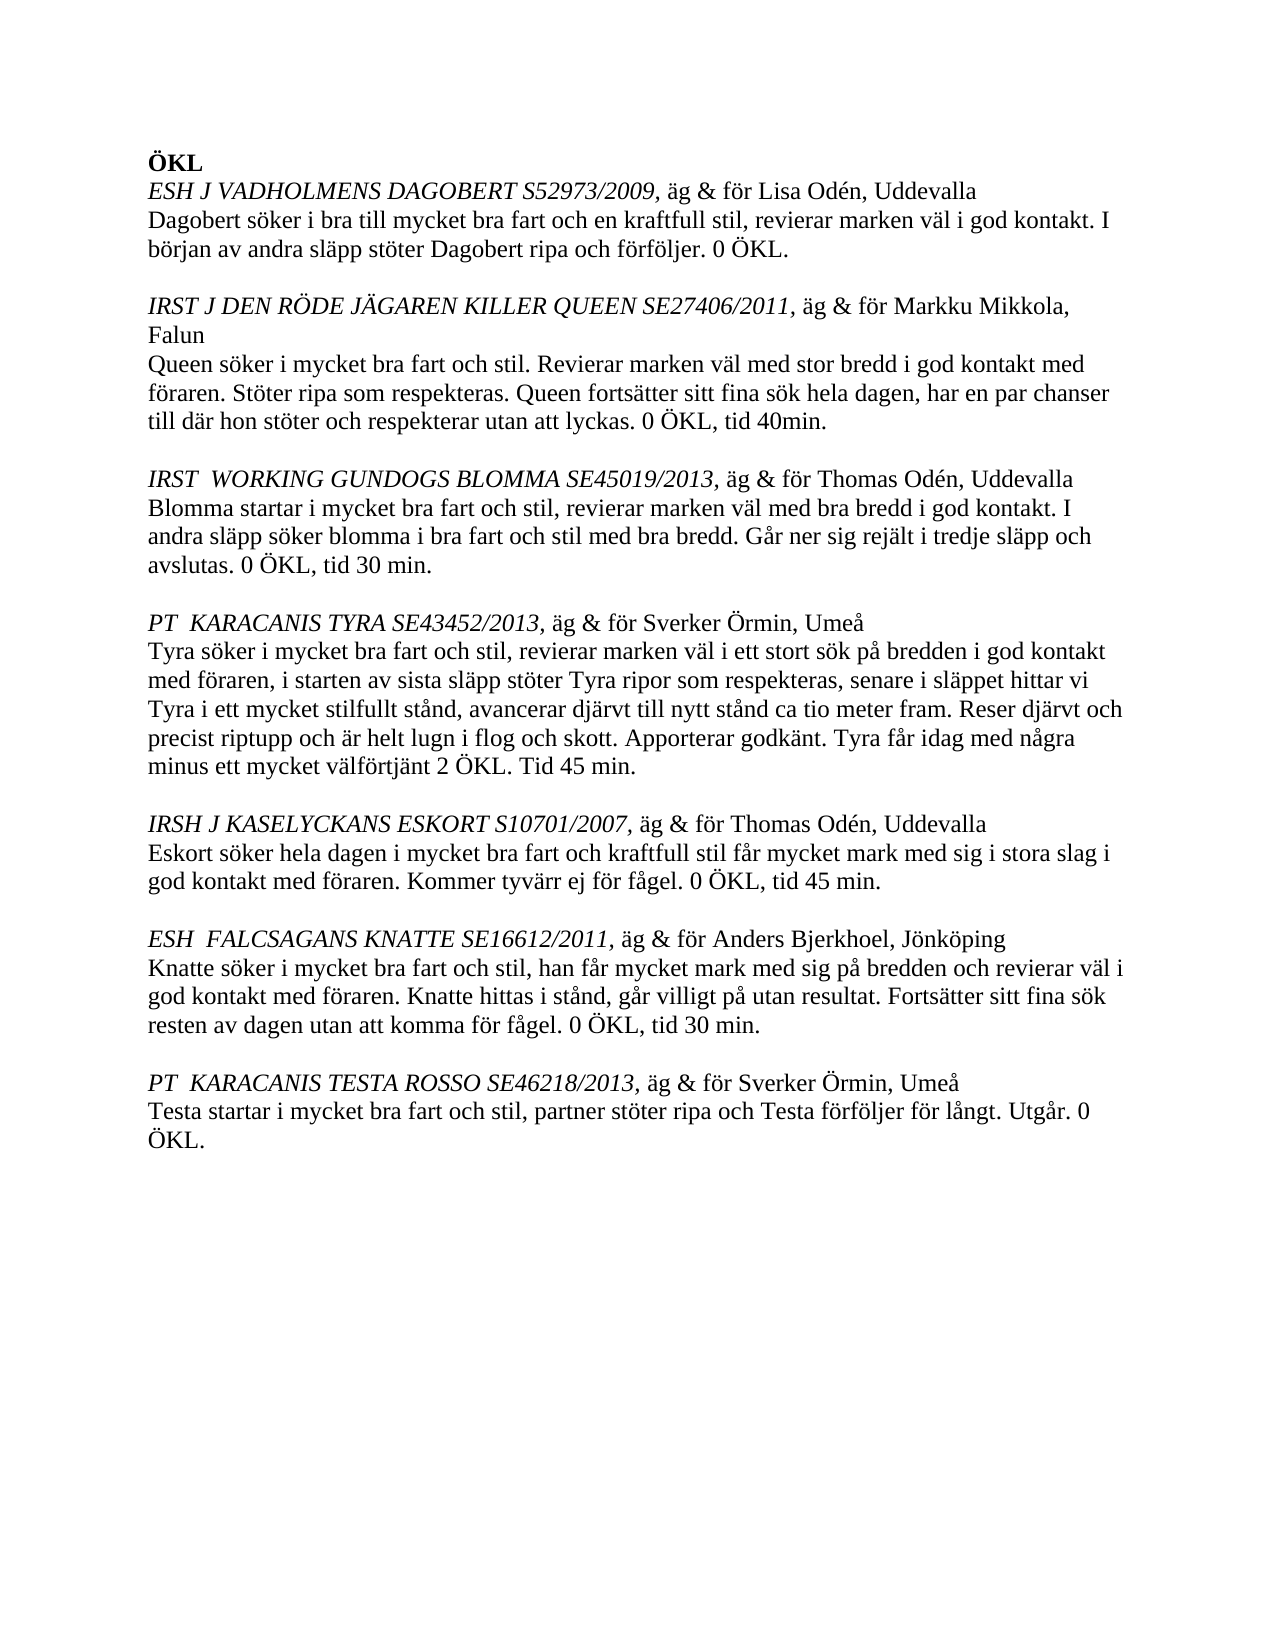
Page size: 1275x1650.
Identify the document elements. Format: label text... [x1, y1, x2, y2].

text ESH FALCSAGANS KNATTE SE16612/2011, äg & för Anders Bjerkhoel, Jönköping [148, 924, 1127, 953]
text PT KARACANIS TESTA ROSSO SE46218/2013, äg & för Sverker Örmin, Umeå [148, 1068, 1127, 1096]
text Eskort söker hela dagen i mycket bra fart och kraftfull stil får mycket mark med sig i stora slag i god kontakt med föraren. Kommer tyvärr ej för fågel. 0 ÖKL, tid 45 min. [148, 838, 1127, 895]
text Queen söker i mycket bra fart och stil. Revierar marken väl med stor bredd i god kontakt med föraren. Stöter ripa som respekteras. Queen fortsätter sitt fina sök hela dagen, har en par chanser till där hon stöter och respekterar utan att lyckas. 0 ÖKL, tid 40min. [148, 349, 1127, 435]
text IRST J DEN RÖDE JÄGAREN KILLER QUEEN SE27406/2011, äg & för Markku Mikkola, Falun [148, 291, 1127, 349]
text PT KARACANIS TYRA SE43452/2013, äg & för Sverker Örmin, Umeå [148, 608, 1127, 636]
text IRST WORKING GUNDOGS BLOMMA SE45019/2013, äg & för Thomas Odén, Uddevalla [148, 464, 1127, 493]
text ÖKL [148, 148, 1127, 176]
text Knatte söker i mycket bra fart och stil, han får mycket mark med sig på bredden och revierar väl i god kontakt med föraren. Knatte hittas i stånd, går villigt på utan resultat. Fortsätter sitt fina sök resten av dagen utan att komma för fågel. 0 ÖKL, tid 30 min. [148, 953, 1127, 1039]
text Dagobert söker i bra till mycket bra fart och en kraftfull stil, revierar marken väl i god kontakt. I början av andra släpp stöter Dagobert ripa och förföljer. 0 ÖKL. [148, 205, 1127, 263]
text Testa startar i mycket bra fart och stil, partner stöter ripa och Testa förföljer för långt. Utgår. 0 ÖKL. [148, 1096, 1127, 1154]
text IRSH J KASELYCKANS ESKORT S10701/2007, äg & för Thomas Odén, Uddevalla [148, 809, 1127, 838]
text Blomma startar i mycket bra fart och stil, revierar marken väl med bra bredd i god kontakt. I andra släpp söker blomma i bra fart och stil med bra bredd. Går ner sig rejält i tredje släpp och avslutas. 0 ÖKL, tid 30 min. [148, 493, 1127, 579]
text ESH J VADHOLMENS DAGOBERT S52973/2009, äg & för Lisa Odén, Uddevalla [148, 176, 1127, 205]
text Tyra söker i mycket bra fart och stil, revierar marken väl i ett stort sök på bredden i god kontakt med föraren, i starten av sista släpp stöter Tyra ripor som respekteras, senare i släppet hittar vi Tyra i ett mycket stilfullt stånd, avancerar djärvt till nytt stånd ca tio meter fram. Reser djärvt och precist riptupp och är helt lugn i flog och skott. Apporterar godkänt. Tyra får idag med några minus ett mycket välförtjänt 2 ÖKL. Tid 45 min. [148, 636, 1127, 780]
